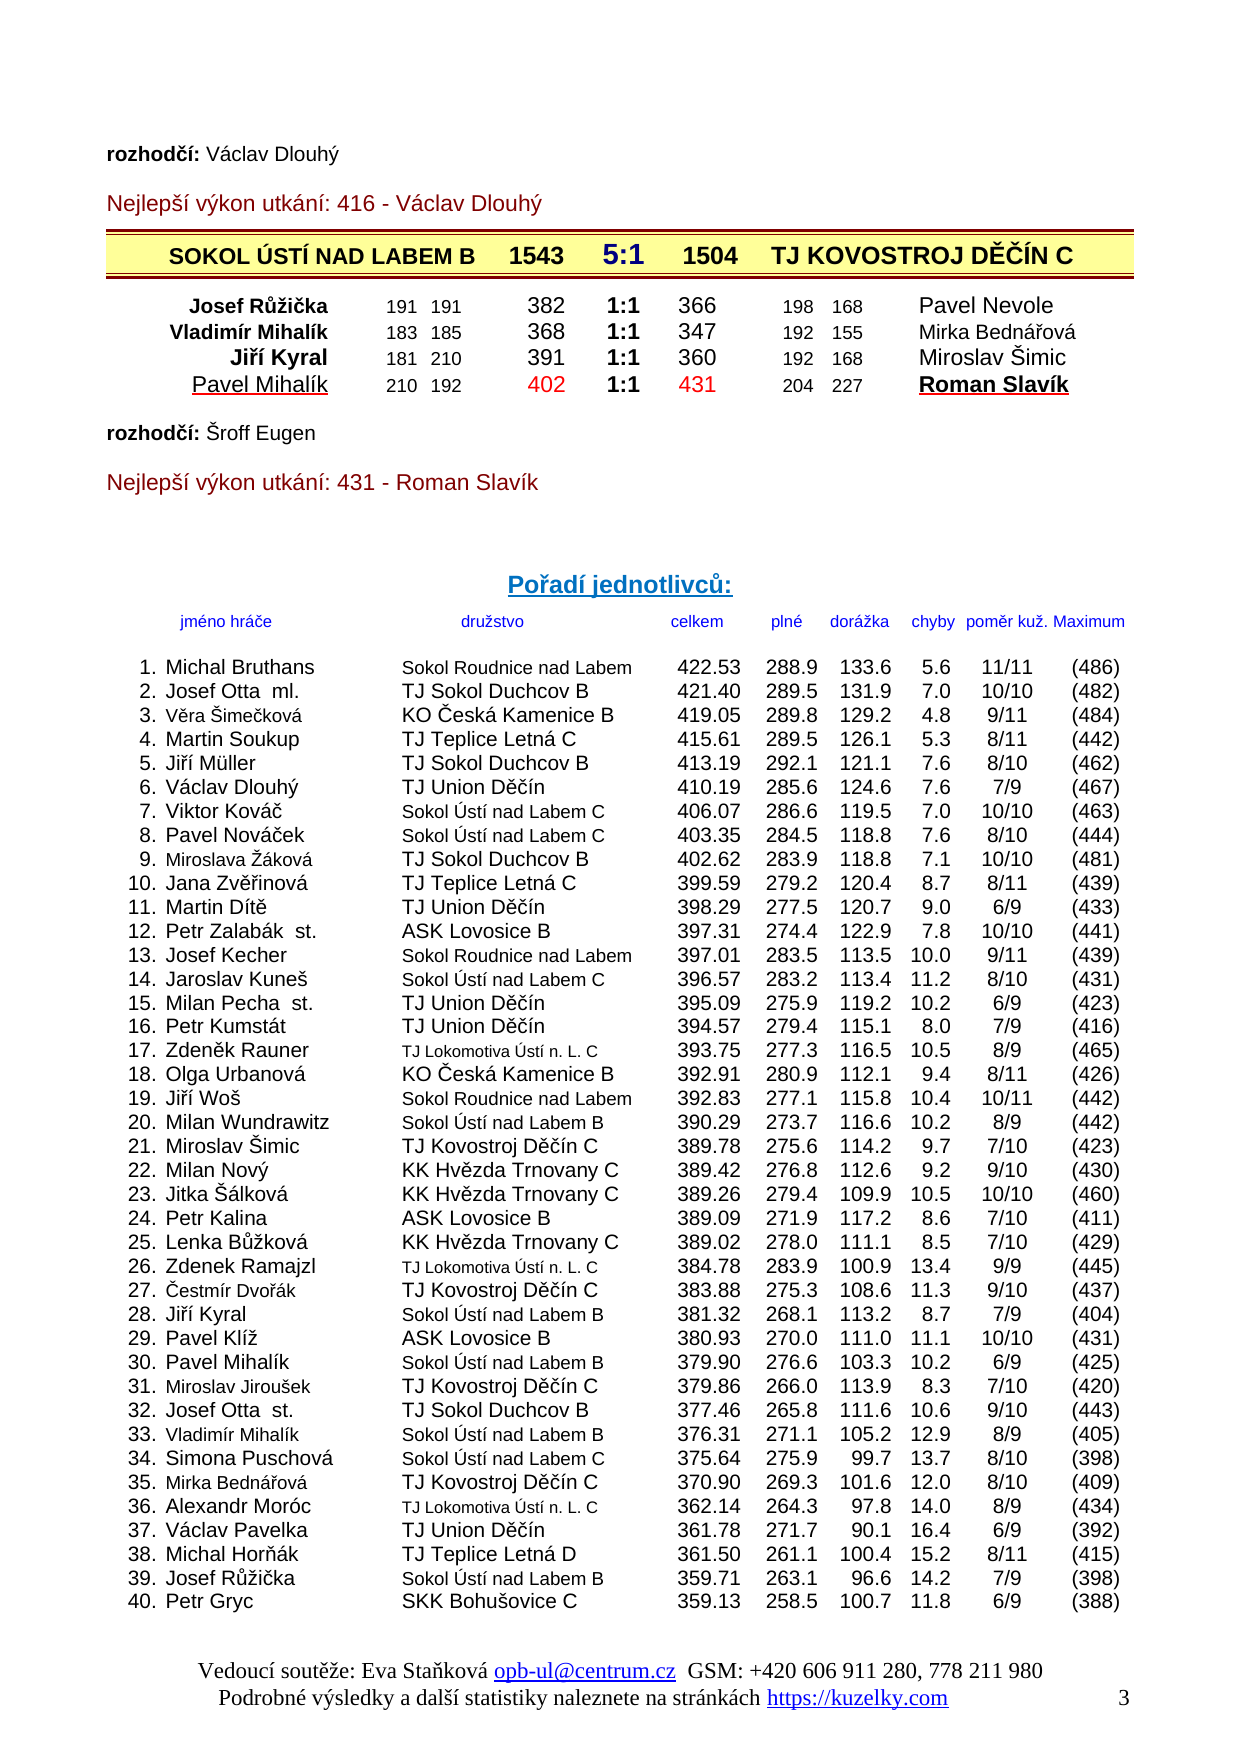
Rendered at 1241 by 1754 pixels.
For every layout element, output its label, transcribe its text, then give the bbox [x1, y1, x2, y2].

text 29. Pavel Klíž ASK Lovosice B 380.93 270.0 111.0 11.1 10/10 (431) [106, 1326, 1134, 1350]
text 37. Václav Pavelka TJ Union Děčín 361.78 271.7 90.1 16.4 6/9 (392) [106, 1517, 1134, 1541]
text 19. Jiří Woš Sokol Roudnice nad Labem 392.83 277.1 115.8 10.4 10/11 (442) [106, 1086, 1134, 1110]
text Pavel Mihalík 210 192 402 1:1 431 204 227 Roman Slavík [106, 371, 1134, 397]
text Vladimír Mihalík 183 185 368 1:1 347 192 155 Mirka Bednářová [106, 318, 1134, 344]
text 22. Milan Nový KK Hvězda Trnovany C 389.42 276.8 112.6 9.2 9/10 (430) [106, 1158, 1134, 1182]
text 14. Jaroslav Kuneš Sokol Ústí nad Labem C 396.57 283.2 113.4 11.2 8/10 (431) [106, 966, 1134, 990]
text 16. Petr Kumstát TJ Union Děčín 394.57 279.4 115.1 8.0 7/9 (416) [106, 1014, 1134, 1038]
text 7. Viktor Kováč Sokol Ústí nad Labem C 406.07 286.6 119.5 7.0 10/10 (463) [106, 799, 1134, 823]
text 30. Pavel Mihalík Sokol Ústí nad Labem B 379.90 276.6 103.3 10.2 6/9 (425) [106, 1350, 1134, 1374]
text 2. Josef Otta ml. TJ Sokol Duchcov B 421.40 289.5 131.9 7.0 10/10 (482) [106, 679, 1134, 703]
text 6. Václav Dlouhý TJ Union Děčín 410.19 285.6 124.6 7.6 7/9 (467) [106, 775, 1134, 799]
text 12. Petr Zalabák st. ASK Lovosice B 397.31 274.4 122.9 7.8 10/10 (441) [106, 918, 1134, 942]
text 36. Alexandr Moróc TJ Lokomotiva Ústí n. L. C 362.14 264.3 97.8 14.0 8/9 (434) [106, 1493, 1134, 1517]
text 21. Miroslav Šimic TJ Kovostroj Děčín C 389.78 275.6 114.2 9.7 7/10 (423) [106, 1134, 1134, 1158]
text 28. Jiří Kyral Sokol Ústí nad Labem B 381.32 268.1 113.2 8.7 7/9 (404) [106, 1302, 1134, 1326]
text Nejlepší výkon utkání: 431 - Roman Slavík [106, 469, 1134, 495]
text 33. Vladimír Mihalík Sokol Ústí nad Labem B 376.31 271.1 105.2 12.9 8/9 (405) [106, 1422, 1134, 1446]
text 13. Josef Kecher Sokol Roudnice nad Labem 397.01 283.5 113.5 10.0 9/11 (439) [106, 942, 1134, 966]
text 27. Čestmír Dvořák TJ Kovostroj Děčín C 383.88 275.3 108.6 11.3 9/10 (437) [106, 1278, 1134, 1302]
text 39. Josef Růžička Sokol Ústí nad Labem B 359.71 263.1 96.6 14.2 7/9 (398) [106, 1565, 1134, 1589]
text 34. Simona Puschová Sokol Ústí nad Labem C 375.64 275.9 99.7 13.7 8/10 (398) [106, 1446, 1134, 1469]
text Nejlepší výkon utkání: 416 - Václav Dlouhý [106, 190, 1134, 216]
text Pořadí jednotlivců: [94, 571, 1145, 599]
text 20. Milan Wundrawitz Sokol Ústí nad Labem B 390.29 273.7 116.6 10.2 8/9 (442) [106, 1110, 1134, 1134]
text 24. Petr Kalina ASK Lovosice B 389.09 271.9 117.2 8.6 7/10 (411) [106, 1206, 1134, 1230]
text 38. Michal Horňák TJ Teplice Letná D 361.50 261.1 100.4 15.2 8/11 (415) [106, 1541, 1134, 1565]
text 11. Martin Dítě TJ Union Děčín 398.29 277.5 120.7 9.0 6/9 (433) [106, 894, 1134, 918]
text 9. Miroslava Žáková TJ Sokol Duchcov B 402.62 283.9 118.8 7.1 10/10 (481) [106, 847, 1134, 871]
text 17. Zdeněk Rauner TJ Lokomotiva Ústí n. L. C 393.75 277.3 116.5 10.5 8/9 (465) [106, 1038, 1134, 1062]
text 10. Jana Zvěřinová TJ Teplice Letná C 399.59 279.2 120.4 8.7 8/11 (439) [106, 871, 1134, 894]
text 1. Michal Bruthans Sokol Roudnice nad Labem 422.53 288.9 133.6 5.6 11/11 (486) [106, 655, 1134, 679]
text 4. Martin Soukup TJ Teplice Letná C 415.61 289.5 126.1 5.3 8/11 (442) [106, 727, 1134, 751]
text 3. Věra Šimečková KO Česká Kamenice B 419.05 289.8 129.2 4.8 9/11 (484) [106, 703, 1134, 727]
text 15. Milan Pecha st. TJ Union Děčín 395.09 275.9 119.2 10.2 6/9 (423) [106, 990, 1134, 1014]
text 18. Olga Urbanová KO Česká Kamenice B 392.91 280.9 112.1 9.4 8/11 (426) [106, 1062, 1134, 1086]
text 32. Josef Otta st. TJ Sokol Duchcov B 377.46 265.8 111.6 10.6 9/10 (443) [106, 1398, 1134, 1422]
text 26. Zdenek Ramajzl TJ Lokomotiva Ústí n. L. C 384.78 283.9 100.9 13.4 9/9 (445) [106, 1254, 1134, 1278]
text 5. Jiří Müller TJ Sokol Duchcov B 413.19 292.1 121.1 7.6 8/10 (462) [106, 751, 1134, 775]
text 25. Lenka Bůžková KK Hvězda Trnovany C 389.02 278.0 111.1 8.5 7/10 (429) [106, 1230, 1134, 1254]
text Jiří Kyral 181 210 391 1:1 360 192 168 Miroslav Šimic [106, 344, 1134, 371]
text 40. Petr Gryc SKK Bohušovice C 359.13 258.5 100.7 11.8 6/9 (388) [106, 1589, 1134, 1613]
text Sokol Ústí nad Labem B 1543 5:1 1504 TJ Kovostroj Děčín C [106, 235, 1134, 273]
text 31. Miroslav Jiroušek TJ Kovostroj Děčín C 379.86 266.0 113.9 8.3 7/10 (420) [106, 1374, 1134, 1398]
text Josef Růžička 191 191 382 1:1 366 198 168 Pavel Nevole [106, 292, 1134, 318]
text jméno hráče družstvo celkem plné dorážka chyby poměr kuž. Maximum [106, 612, 1134, 631]
text 35. Mirka Bednářová TJ Kovostroj Děčín C 370.90 269.3 101.6 12.0 8/10 (409) [106, 1469, 1134, 1493]
text 8. Pavel Nováček Sokol Ústí nad Labem C 403.35 284.5 118.8 7.6 8/10 (444) [106, 823, 1134, 847]
text rozhodčí: Václav Dlouhý [106, 142, 1134, 166]
text 23. Jitka Šálková KK Hvězda Trnovany C 389.26 279.4 109.9 10.5 10/10 (460) [106, 1182, 1134, 1206]
text rozhodčí: Šroff Eugen [106, 421, 1134, 445]
